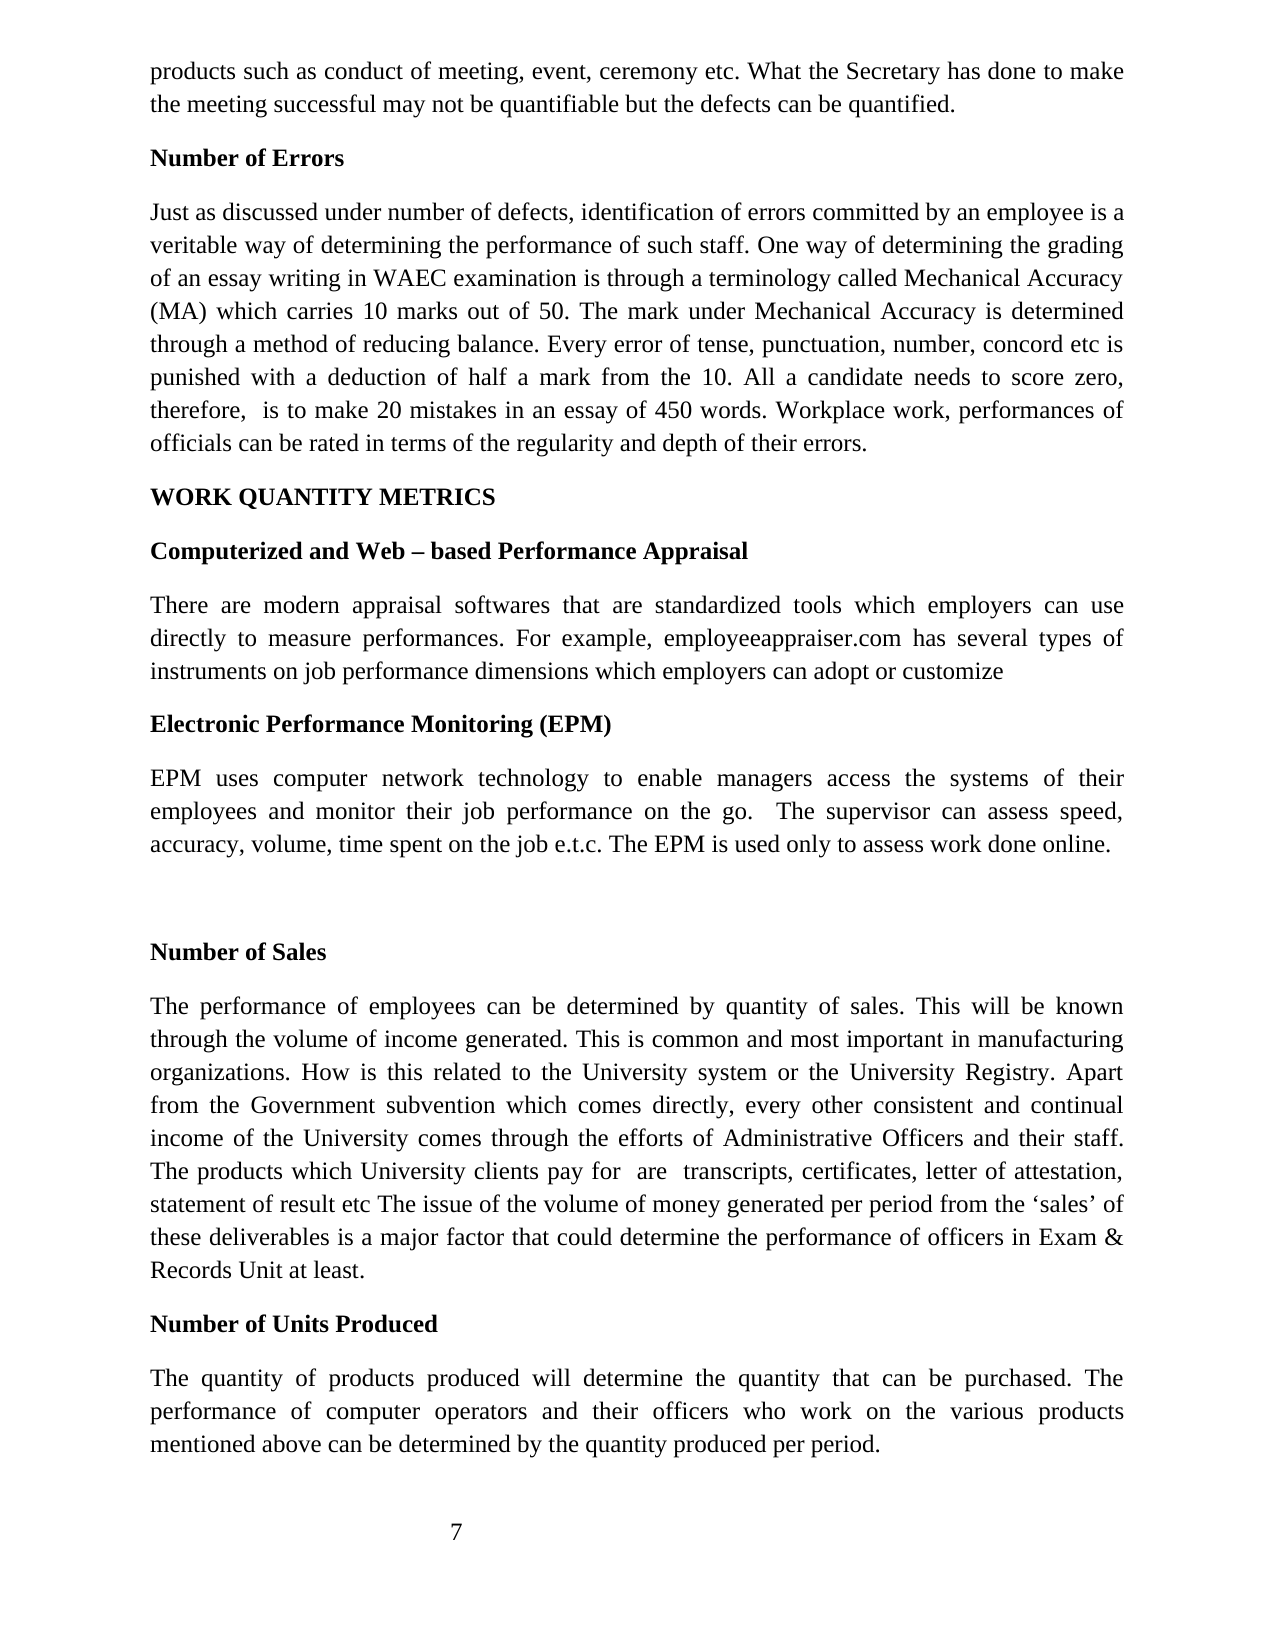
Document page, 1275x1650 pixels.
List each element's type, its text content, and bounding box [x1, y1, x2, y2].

text The quantity of products produced will determine the quantity that can be purchased. The performance of computer operators and their officers who work on the various products mentioned above can be determined by the quantity produced per period. [150, 1363, 1125, 1458]
text EPM uses computer network technology to enable managers access the systems of their employees and monitor their job performance on the go. The supervisor can assess speed, accuracy, volume, time spent on the job e.t.c. The EPM is used only to assess work done online. [150, 763, 1125, 858]
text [150, 56, 1125, 118]
text Number of Errors [150, 143, 1125, 172]
text Computerized and Web – based Performance Appraisal [150, 536, 1125, 564]
text Just as discussed under number of defects, identification of errors committed by an employee is a veritable way of determining the performance of such staff. One way of determining the grading of an essay writing in WAEC examination is through a terminology called Mechanical Accuracy (MA) which carries 10 marks out of 50. The mark under Mechanical Accuracy is determined through a method of reducing balance. Every error of tense, punctuation, number, concord etc is punished with a deduction of half a mark from the 10. All a candidate needs to score zero, therefore, is to make 20 mistakes in an essay of 450 words. Workplace work, performances of officials can be rated in terms of the regularity and depth of their errors. [150, 197, 1125, 457]
text Number of Sales [150, 937, 1125, 966]
text The performance of employees can be determined by quantity of sales. This will be known through the volume of income generated. This is common and most important in manufacturing organizations. How is this related to the University system or the University Registry. Apart from the Government subvention which comes directly, every other consistent and continual income of the University comes through the efforts of Administrative Officers and their staff. The products which University clients pay for are transcripts, certificates, letter of attestation, statement of result etc The issue of the volume of money generated per period from the ‘sales’ of these deliverables is a major factor that could determine the performance of officers in Exam & Records Unit at least. [150, 991, 1125, 1284]
text There are modern appraisal softwares that are standardized tools which employers can use directly to measure performances. For example, employeeappraiser.com has several types of instruments on job performance dimensions which employers can adopt or customize [150, 590, 1125, 684]
text WORK QUANTITY METRICS [150, 482, 1125, 511]
text Number of Units Produced [150, 1309, 1125, 1338]
text Electronic Performance Monitoring (EPM) [150, 709, 1125, 738]
